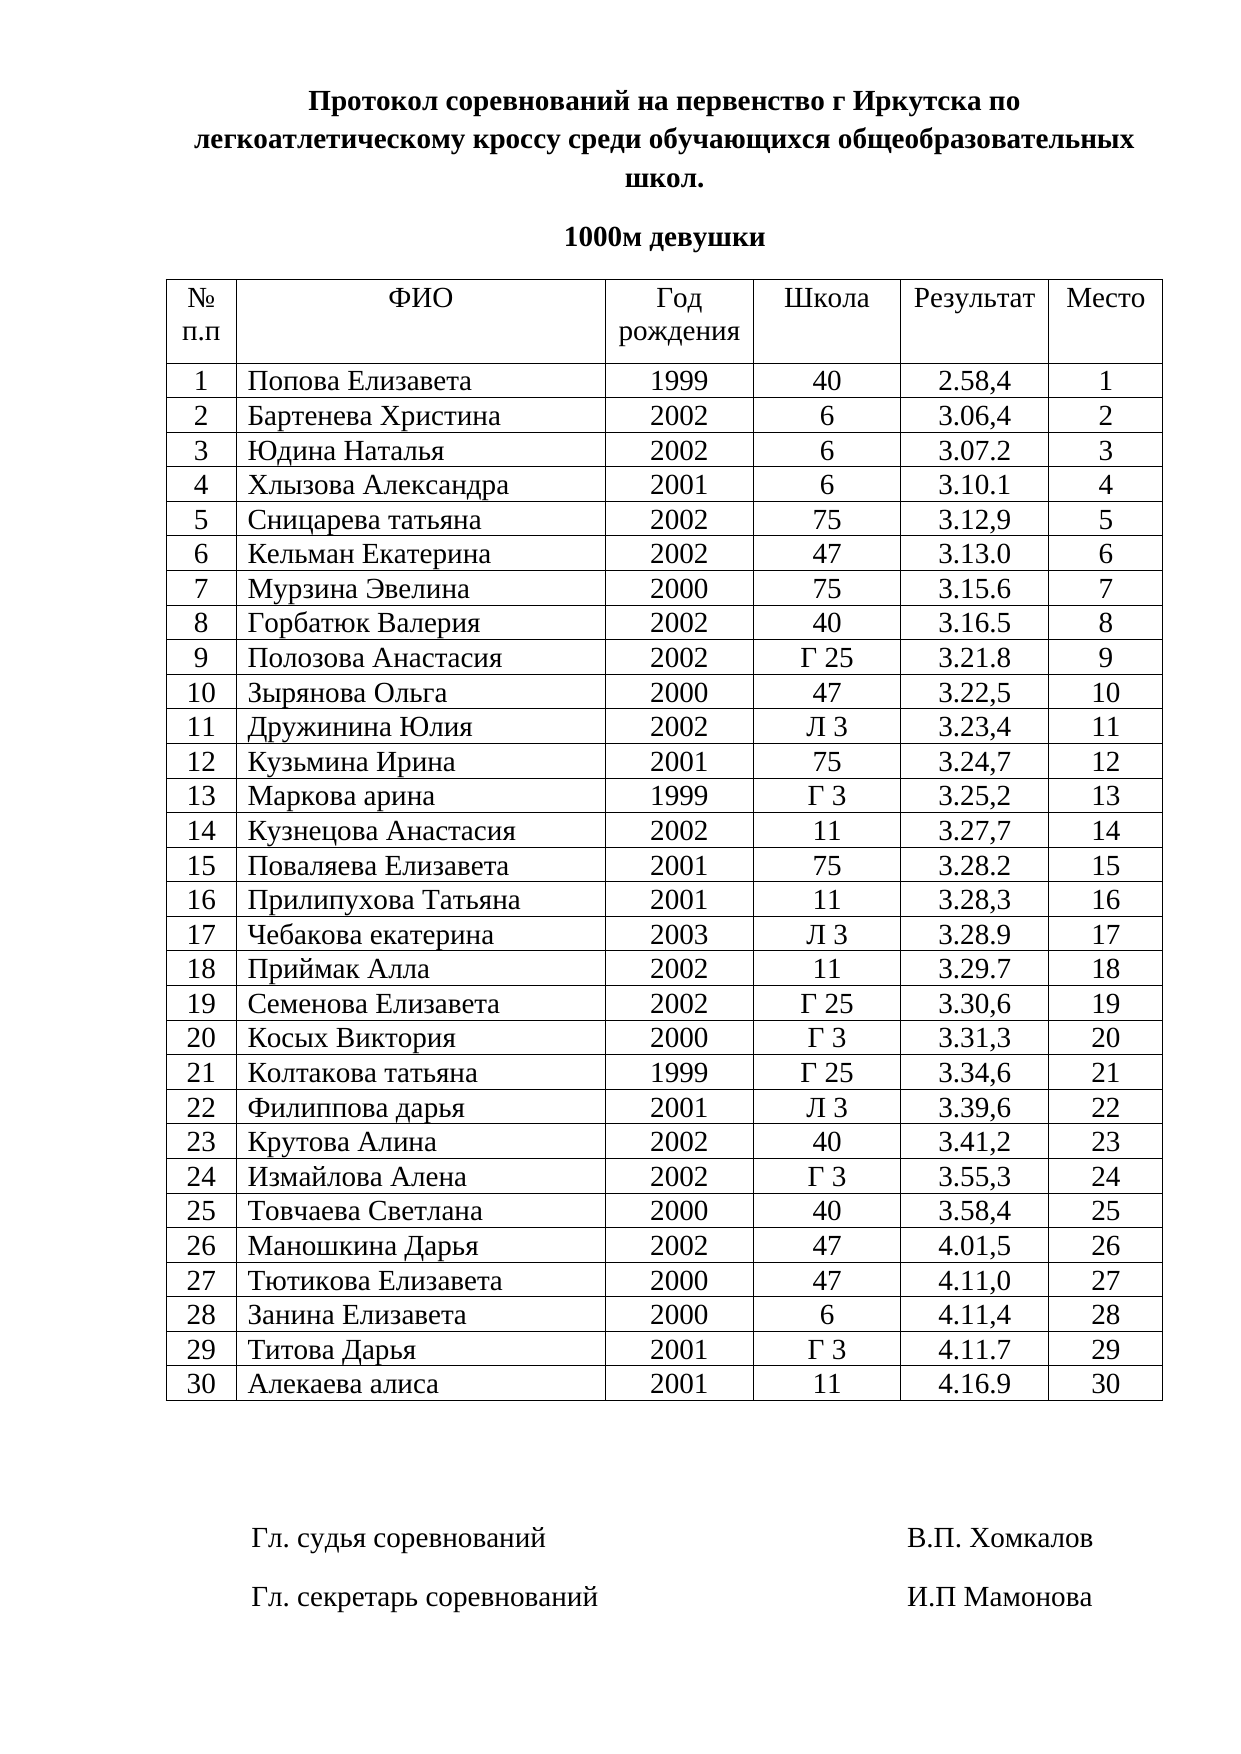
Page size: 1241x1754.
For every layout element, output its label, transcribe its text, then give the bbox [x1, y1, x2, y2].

table_cell 3.27,7 [901, 813, 1048, 847]
table_cell 30 [167, 1366, 236, 1400]
table_header Результат [901, 280, 1048, 362]
table_cell 13 [167, 779, 236, 812]
table_cell Занина Елизавета [237, 1297, 605, 1331]
table_cell 18 [1049, 951, 1162, 985]
table_cell 47 [754, 1228, 900, 1262]
table_cell 2002 [606, 709, 753, 743]
table_cell 24 [1049, 1159, 1162, 1192]
table_cell 3.41,2 [901, 1124, 1048, 1158]
table_cell 2002 [606, 502, 753, 535]
table_cell 10 [167, 675, 236, 708]
table_cell 2002 [606, 433, 753, 466]
table_cell Кузнецова Анастасия [237, 813, 605, 847]
table_cell 11 [167, 709, 236, 743]
table_cell Косых Виктория [237, 1021, 605, 1054]
table_cell 1 [1049, 364, 1162, 397]
table_cell 2000 [606, 571, 753, 604]
table_cell 30 [1049, 1366, 1162, 1400]
table_cell 3.30,6 [901, 986, 1048, 1019]
table_cell 75 [754, 571, 900, 604]
table_cell 3.39,6 [901, 1090, 1048, 1123]
table_cell Г 3 [754, 779, 900, 812]
table_cell Маношкина Дарья [237, 1228, 605, 1262]
table_cell 75 [754, 502, 900, 535]
table_cell 2000 [606, 1263, 753, 1296]
table_cell 16 [1049, 882, 1162, 916]
table_cell 3.21.8 [901, 640, 1048, 674]
table_cell 4.16.9 [901, 1366, 1048, 1400]
table_cell 6 [754, 398, 900, 432]
table_cell 3 [1049, 433, 1162, 466]
table_cell 15 [167, 848, 236, 881]
table_cell Кузьмина Ирина [237, 744, 605, 777]
table_cell Товчаева Светлана [237, 1194, 605, 1227]
table_cell 3.12,9 [901, 502, 1048, 535]
table_cell Г 3 [754, 1021, 900, 1054]
table_cell 8 [1049, 606, 1162, 639]
table_cell 28 [1049, 1297, 1162, 1331]
table_cell 2 [167, 398, 236, 432]
table_cell Измайлова Алена [237, 1159, 605, 1192]
table_cell 2001 [606, 1332, 753, 1365]
table_cell 2001 [606, 1366, 753, 1400]
table_cell Крутова Алина [237, 1124, 605, 1158]
table_cell Полозова Анастасия [237, 640, 605, 674]
table_cell 4.11,0 [901, 1263, 1048, 1296]
table_cell 2000 [606, 1194, 753, 1227]
table_cell 5 [167, 502, 236, 535]
table_cell 2002 [606, 1228, 753, 1262]
table_header Школа [754, 280, 900, 362]
table_cell 9 [167, 640, 236, 674]
table_cell 9 [1049, 640, 1162, 674]
table_cell 1 [167, 364, 236, 397]
table_cell Г 3 [754, 1332, 900, 1365]
table_cell Маркова арина [237, 779, 605, 812]
table_cell 3.22,5 [901, 675, 1048, 708]
table_cell 2000 [606, 675, 753, 708]
table_cell 3.28.9 [901, 917, 1048, 950]
table_cell 3.31,3 [901, 1021, 1048, 1054]
table_cell 15 [1049, 848, 1162, 881]
table_cell 2000 [606, 1021, 753, 1054]
table_cell Г 25 [754, 986, 900, 1019]
table_header Место [1049, 280, 1162, 362]
table_cell 2002 [606, 1159, 753, 1192]
table_cell 6 [754, 467, 900, 501]
table_cell 7 [167, 571, 236, 604]
table_cell 40 [754, 606, 900, 639]
table_cell 6 [1049, 536, 1162, 570]
table_cell 2003 [606, 917, 753, 950]
table_cell 27 [167, 1263, 236, 1296]
table_cell 18 [167, 951, 236, 985]
table_cell Мурзина Эвелина [237, 571, 605, 604]
table_cell 4.11.7 [901, 1332, 1048, 1365]
table_cell 23 [167, 1124, 236, 1158]
table_cell 29 [1049, 1332, 1162, 1365]
table_cell 3.29.7 [901, 951, 1048, 985]
table_cell Поваляева Елизавета [237, 848, 605, 881]
table_cell 6 [754, 433, 900, 466]
table_cell 2001 [606, 744, 753, 777]
table_cell 3.16.5 [901, 606, 1048, 639]
table_cell 3.24,7 [901, 744, 1048, 777]
table_cell 20 [167, 1021, 236, 1054]
table_cell 3.06,4 [901, 398, 1048, 432]
table_cell 3.23,4 [901, 709, 1048, 743]
table_cell 40 [754, 364, 900, 397]
table_cell Л 3 [754, 917, 900, 950]
table_cell Чебакова екатерина [237, 917, 605, 950]
table_cell 2002 [606, 398, 753, 432]
text 1000м девушки [177, 219, 1152, 253]
table_cell Колтакова татьяна [237, 1055, 605, 1089]
table_cell 2001 [606, 1090, 753, 1123]
table_cell Кельман Екатерина [237, 536, 605, 570]
table_cell 2001 [606, 882, 753, 916]
table_cell Горбатюк Валерия [237, 606, 605, 639]
table_cell 6 [754, 1297, 900, 1331]
table_cell 2002 [606, 813, 753, 847]
table_cell Филиппова дарья [237, 1090, 605, 1123]
table_cell 17 [1049, 917, 1162, 950]
table_cell Г 25 [754, 640, 900, 674]
table_cell 3.28.2 [901, 848, 1048, 881]
table_header ФИО [237, 280, 605, 362]
table_cell 2002 [606, 1124, 753, 1158]
table_cell Семенова Елизавета [237, 986, 605, 1019]
table_cell 2000 [606, 1297, 753, 1331]
table_cell 25 [167, 1194, 236, 1227]
table_cell 11 [754, 882, 900, 916]
table_cell 2 [1049, 398, 1162, 432]
table_cell 25 [1049, 1194, 1162, 1227]
table_cell 22 [1049, 1090, 1162, 1123]
text Гл. секретарь соревнований И.П Мамонова [177, 1579, 1152, 1613]
table_header № п.п [167, 280, 236, 362]
table_cell 8 [167, 606, 236, 639]
table_cell 5 [1049, 502, 1162, 535]
table_cell 3.13.0 [901, 536, 1048, 570]
table_cell Тютикова Елизавета [237, 1263, 605, 1296]
table_cell 47 [754, 675, 900, 708]
text Гл. судья соревнований В.П. Хомкалов [177, 1520, 1152, 1553]
table_cell 6 [167, 536, 236, 570]
table_cell 47 [754, 536, 900, 570]
table_cell 2002 [606, 606, 753, 639]
table_cell 3.34,6 [901, 1055, 1048, 1089]
table_cell 11 [754, 813, 900, 847]
table_cell 16 [167, 882, 236, 916]
table_cell 3.07.2 [901, 433, 1048, 466]
table_cell 23 [1049, 1124, 1162, 1158]
table_cell Попова Елизавета [237, 364, 605, 397]
table_cell 12 [167, 744, 236, 777]
table_cell 3 [167, 433, 236, 466]
table_cell 47 [754, 1263, 900, 1296]
table_cell Титова Дарья [237, 1332, 605, 1365]
table_cell Юдина Наталья [237, 433, 605, 466]
table_cell 11 [1049, 709, 1162, 743]
table_cell 28 [167, 1297, 236, 1331]
table_cell 2002 [606, 536, 753, 570]
table_cell Л 3 [754, 1090, 900, 1123]
table_cell 17 [167, 917, 236, 950]
table_cell Зырянова Ольга [237, 675, 605, 708]
table_cell Бартенева Христина [237, 398, 605, 432]
table_cell 2002 [606, 640, 753, 674]
table_cell 1999 [606, 779, 753, 812]
table_cell Л 3 [754, 709, 900, 743]
table_cell 19 [1049, 986, 1162, 1019]
table_cell 29 [167, 1332, 236, 1365]
table_cell 12 [1049, 744, 1162, 777]
table_cell Алекаева алиса [237, 1366, 605, 1400]
table_cell Г 25 [754, 1055, 900, 1089]
table_cell 13 [1049, 779, 1162, 812]
table_cell 27 [1049, 1263, 1162, 1296]
table_cell 24 [167, 1159, 236, 1192]
table_cell Дружинина Юлия [237, 709, 605, 743]
table_cell 2001 [606, 467, 753, 501]
table_cell 26 [167, 1228, 236, 1262]
table_cell 11 [754, 1366, 900, 1400]
table_cell 75 [754, 848, 900, 881]
table_cell 3.10.1 [901, 467, 1048, 501]
table_cell 1999 [606, 364, 753, 397]
table_cell Г 3 [754, 1159, 900, 1192]
table_cell 4 [1049, 467, 1162, 501]
table_cell 26 [1049, 1228, 1162, 1262]
text Протокол соревнований на первенство г Иркутска по легкоатлетическому кроссу среди обучающихся общеобразовательных школ. [177, 83, 1152, 194]
table_cell 10 [1049, 675, 1162, 708]
table_cell 14 [167, 813, 236, 847]
table_cell 4.01,5 [901, 1228, 1048, 1262]
table_cell 11 [754, 951, 900, 985]
table_cell 4.11,4 [901, 1297, 1048, 1331]
table_cell 21 [167, 1055, 236, 1089]
table_cell 3.58,4 [901, 1194, 1048, 1227]
table_cell Приймак Алла [237, 951, 605, 985]
table_cell 75 [754, 744, 900, 777]
table_cell 20 [1049, 1021, 1162, 1054]
table_cell Сницарева татьяна [237, 502, 605, 535]
table_cell 2002 [606, 986, 753, 1019]
table_cell 3.28,3 [901, 882, 1048, 916]
table_cell 7 [1049, 571, 1162, 604]
table_cell 2.58,4 [901, 364, 1048, 397]
table_cell 1999 [606, 1055, 753, 1089]
table_cell 40 [754, 1194, 900, 1227]
table_cell Хлызова Александра [237, 467, 605, 501]
table_cell 40 [754, 1124, 900, 1158]
table_cell 19 [167, 986, 236, 1019]
table_cell 3.15.6 [901, 571, 1048, 604]
table_cell 22 [167, 1090, 236, 1123]
table_cell Прилипухова Татьяна [237, 882, 605, 916]
table_cell 2002 [606, 951, 753, 985]
table_header Год рождения [606, 280, 753, 362]
table_cell 2001 [606, 848, 753, 881]
table_cell 3.55,3 [901, 1159, 1048, 1192]
table_cell 21 [1049, 1055, 1162, 1089]
table_cell 3.25,2 [901, 779, 1048, 812]
table_cell 4 [167, 467, 236, 501]
table_cell 14 [1049, 813, 1162, 847]
